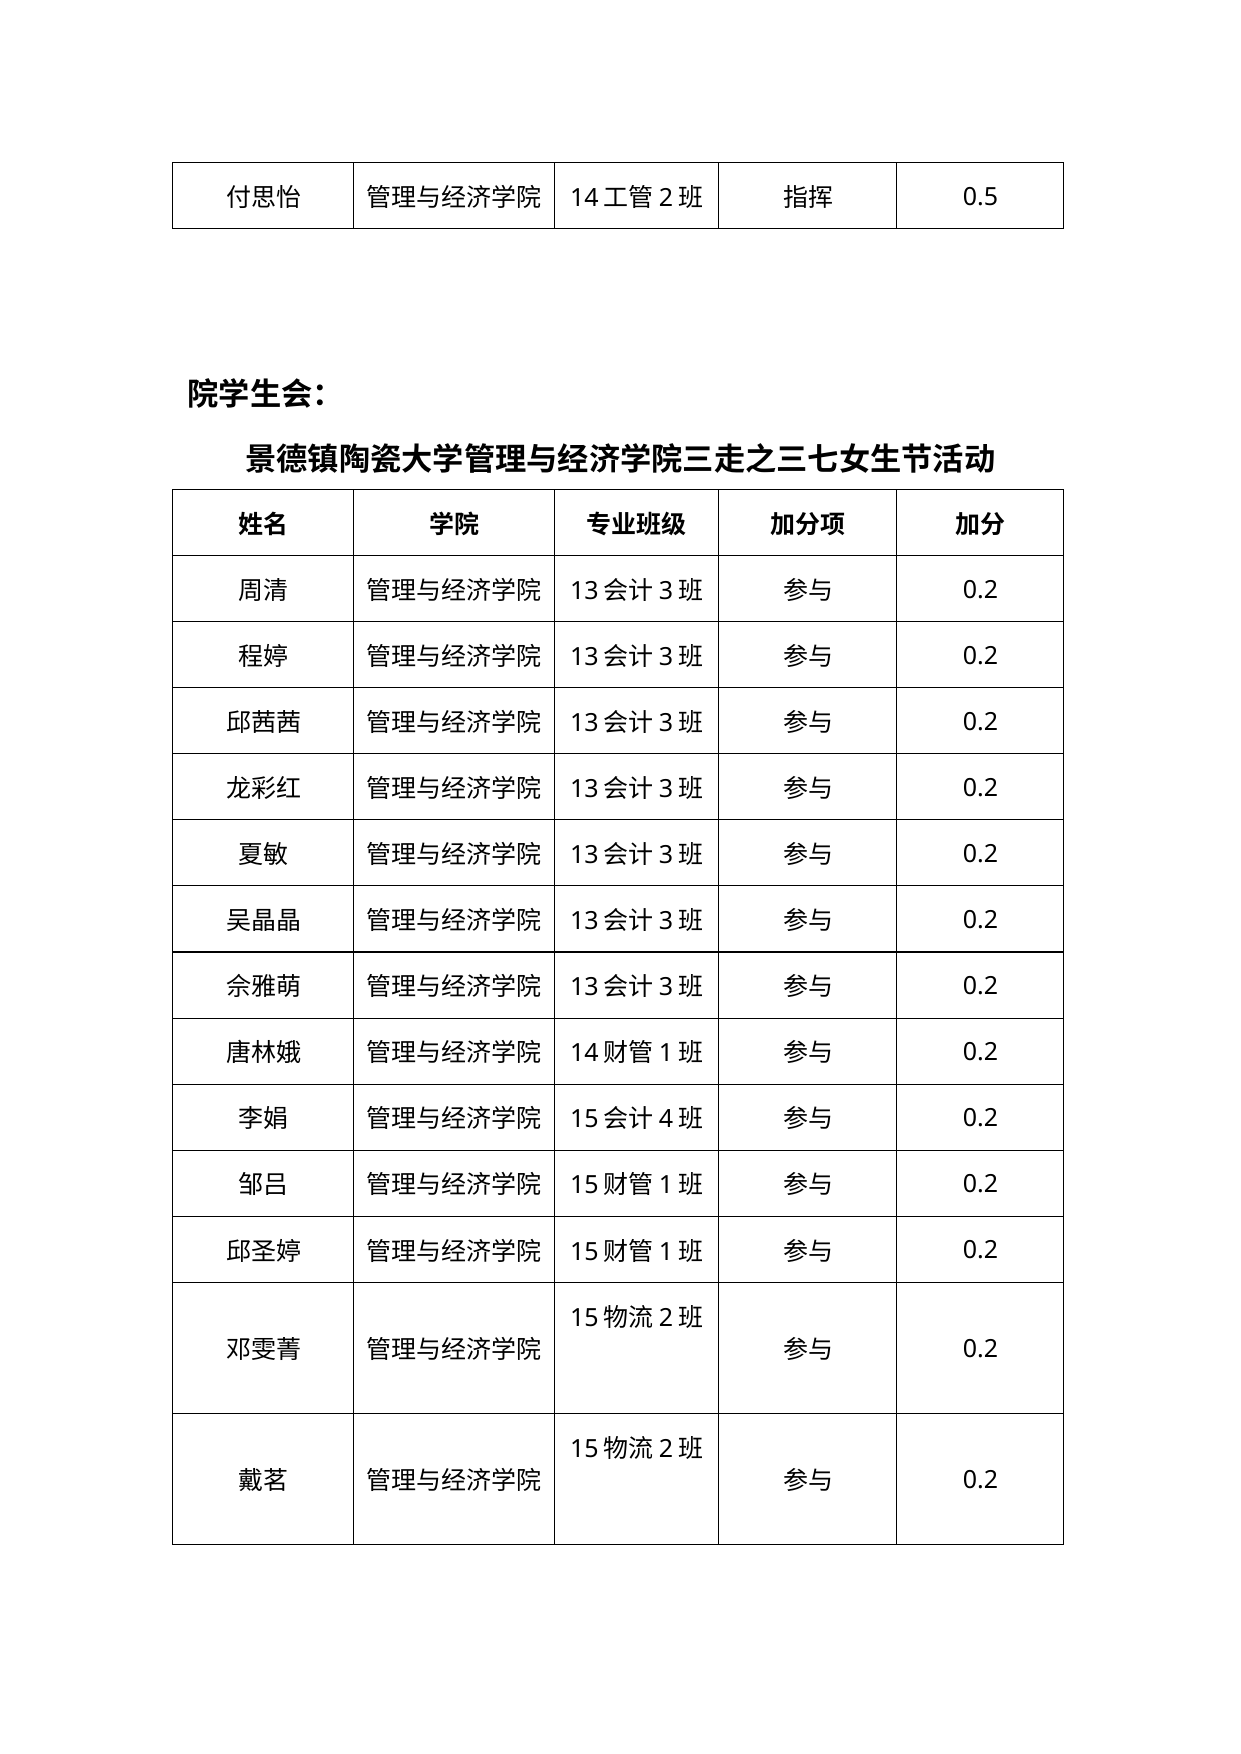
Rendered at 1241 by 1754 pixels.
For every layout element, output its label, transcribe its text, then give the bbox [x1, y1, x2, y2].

table_cell 邹吕 [173, 1151, 353, 1216]
table_cell 管理与经济学院 [354, 1019, 554, 1083]
table_cell 0.2 [897, 556, 1063, 621]
table_cell 指挥 [719, 163, 896, 228]
table_cell 付思怡 [173, 163, 353, 228]
table_cell 15会计4班 [555, 1085, 718, 1149]
table_header 姓名 [173, 490, 353, 555]
table_cell 参与 [719, 1217, 896, 1282]
table_cell 0.2 [897, 1217, 1063, 1282]
table_cell 管理与经济学院 [354, 1283, 554, 1413]
table_cell 管理与经济学院 [354, 1414, 554, 1544]
table_cell 程婷 [173, 622, 353, 687]
table_cell 管理与经济学院 [354, 886, 554, 951]
table_cell 管理与经济学院 [354, 556, 554, 621]
table_cell 13会计3班 [555, 688, 718, 753]
table_cell 参与 [719, 754, 896, 819]
table_cell 管理与经济学院 [354, 953, 554, 1017]
table_cell 13会计3班 [555, 886, 718, 951]
table_cell 13会计3班 [555, 622, 718, 687]
table_cell 参与 [719, 886, 896, 951]
table_cell 吴晶晶 [173, 886, 353, 951]
table_cell 唐林娥 [173, 1019, 353, 1083]
table_cell 14工管2班 [555, 163, 718, 228]
table_cell 0.2 [897, 688, 1063, 753]
table_cell 0.2 [897, 820, 1063, 885]
table_cell 参与 [719, 1151, 896, 1216]
table_cell 周清 [173, 556, 353, 621]
table_cell 龙彩红 [173, 754, 353, 819]
table_cell 邱茜茜 [173, 688, 353, 753]
table_cell 15财管1班 [555, 1151, 718, 1216]
table_cell 13会计3班 [555, 754, 718, 819]
table_cell 管理与经济学院 [354, 820, 554, 885]
text 景德镇陶瓷大学管理与经济学院三走之三七女生节活动 [187, 424, 1053, 489]
table_cell 13会计3班 [555, 556, 718, 621]
table_header 专业班级 [555, 490, 718, 555]
table_cell 管理与经济学院 [354, 1085, 554, 1149]
table_cell 13会计3班 [555, 820, 718, 885]
table_cell 13会计3班 [555, 953, 718, 1017]
table_cell 0.2 [897, 1019, 1063, 1083]
table_cell 15财管1班 [555, 1217, 718, 1282]
table_cell 参与 [719, 1414, 896, 1544]
table_cell 戴茗 [173, 1414, 353, 1544]
table_cell 0.2 [897, 953, 1063, 1017]
table_cell 参与 [719, 1085, 896, 1149]
table_cell 15物流2班 [555, 1414, 718, 1544]
table_cell 0.5 [897, 163, 1063, 228]
table_cell 邱圣婷 [173, 1217, 353, 1282]
table_cell 0.2 [897, 1085, 1063, 1149]
table_cell 管理与经济学院 [354, 1217, 554, 1282]
table_cell 参与 [719, 622, 896, 687]
table_header 加分 [897, 490, 1063, 555]
table_cell 参与 [719, 820, 896, 885]
text 院学生会： [187, 359, 1053, 424]
table_cell 管理与经济学院 [354, 688, 554, 753]
table_cell 管理与经济学院 [354, 163, 554, 228]
table_cell 夏敏 [173, 820, 353, 885]
table_cell 管理与经济学院 [354, 622, 554, 687]
table_cell 参与 [719, 688, 896, 753]
table_cell 参与 [719, 556, 896, 621]
table_cell 管理与经济学院 [354, 1151, 554, 1216]
table_cell 李娟 [173, 1085, 353, 1149]
table_cell 参与 [719, 1283, 896, 1413]
table_header 加分项 [719, 490, 896, 555]
table_cell 0.2 [897, 622, 1063, 687]
table_cell 邓雯菁 [173, 1283, 353, 1413]
table_cell 0.2 [897, 1151, 1063, 1216]
table_cell 14财管1班 [555, 1019, 718, 1083]
table_cell 0.2 [897, 1283, 1063, 1413]
table_cell 佘雅萌 [173, 953, 353, 1017]
table_cell 0.2 [897, 1414, 1063, 1544]
table_cell 0.2 [897, 754, 1063, 819]
table_cell 0.2 [897, 886, 1063, 951]
table_cell 参与 [719, 1019, 896, 1083]
table_cell 参与 [719, 953, 896, 1017]
table_header 学院 [354, 490, 554, 555]
table_cell 15物流2班 [555, 1283, 718, 1413]
table_cell 管理与经济学院 [354, 754, 554, 819]
